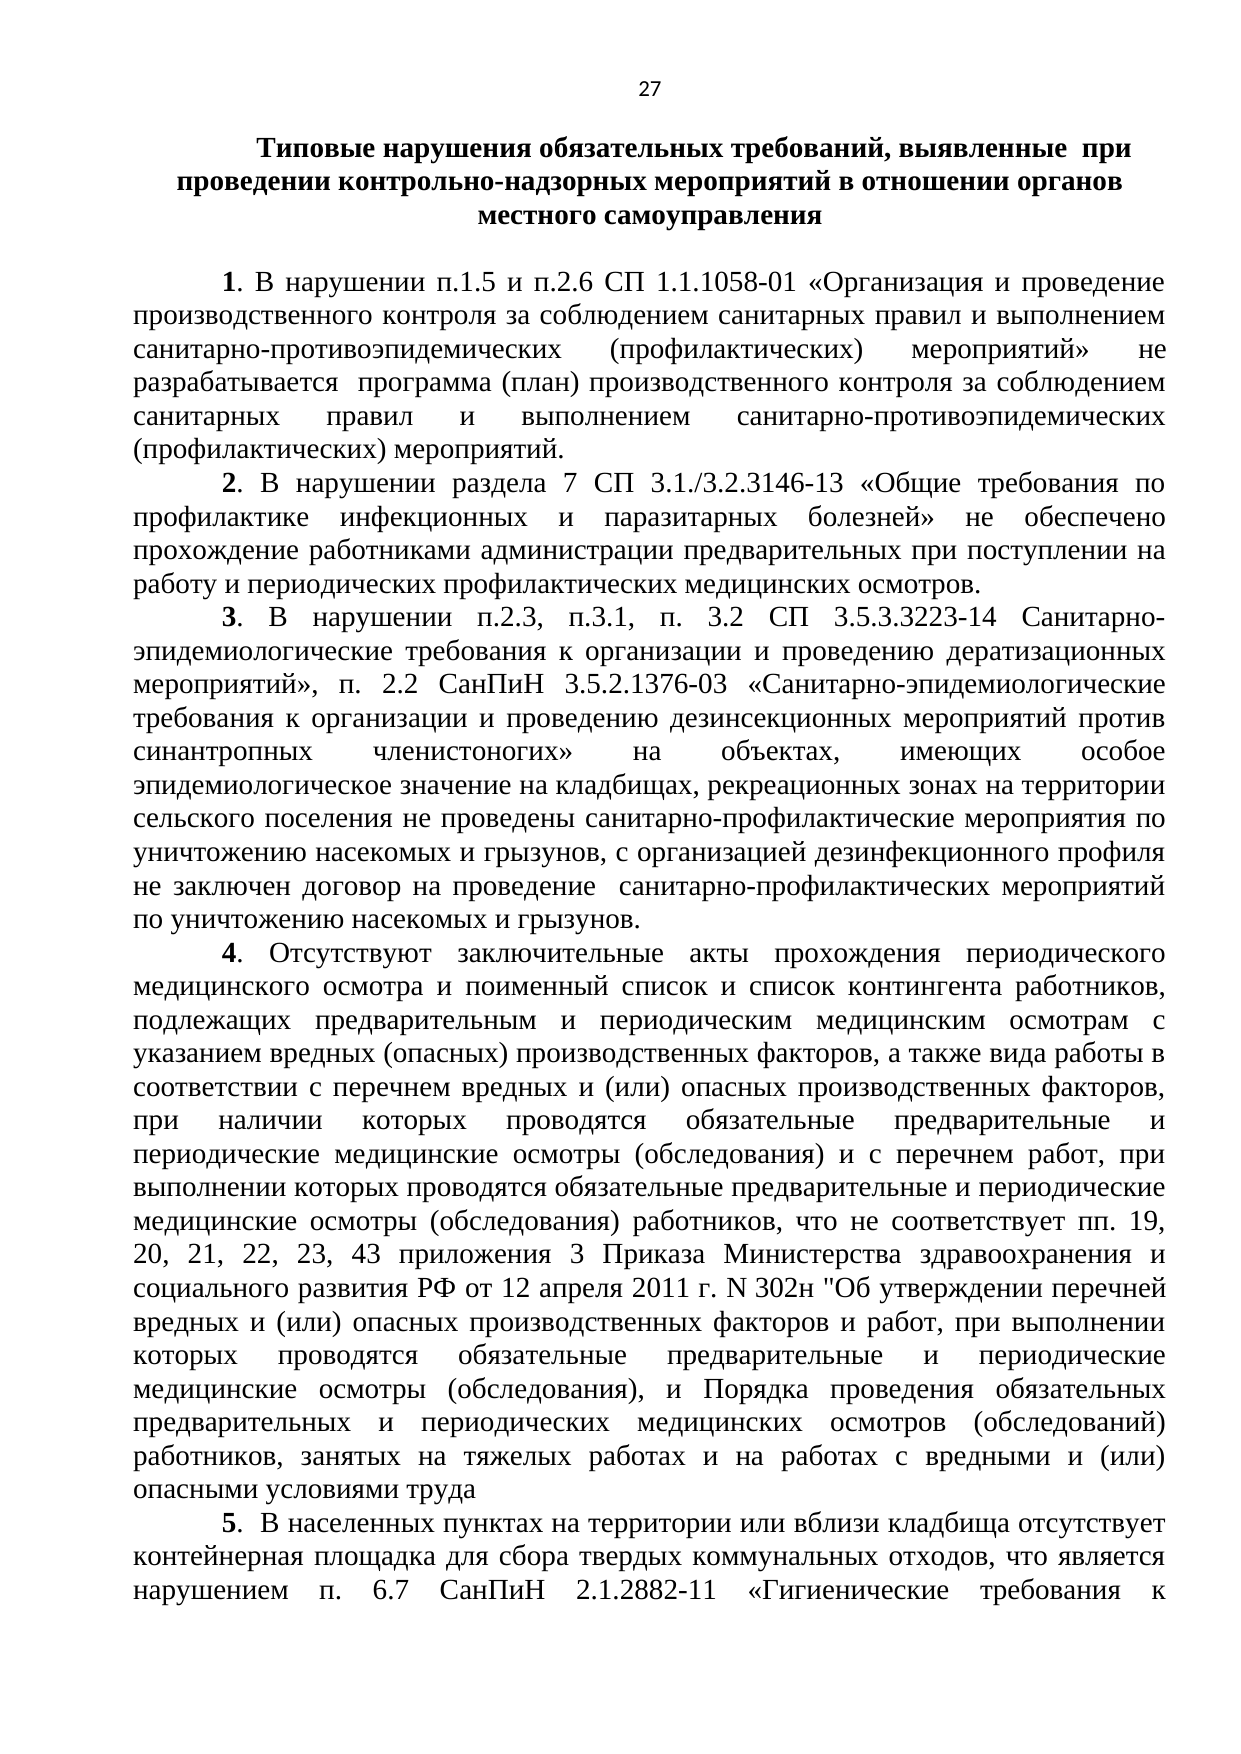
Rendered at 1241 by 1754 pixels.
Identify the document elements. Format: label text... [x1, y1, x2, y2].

text 1. В нарушении п.1.5 и п.2.6 СП 1.1.1058-01 «Организация и проведение производственного контроля за соблюдением санитарных правил и выполнением санитарно-противоэпидемических (профилактических) мероприятий» не разрабатывается программа (план) производственного контроля за соблюдением санитарных правил и выполнением санитарно-противоэпидемических (профилактических) мероприятий. [133, 264, 1167, 465]
text 2. В нарушении раздела 7 СП 3.1./3.2.3146-13 «Общие требования по профилактике инфекционных и паразитарных болезней» не обеспечено прохождение работниками администрации предварительных при поступлении на работу и периодических профилактических медицинских осмотров. [133, 465, 1167, 599]
text Типовые нарушения обязательных требований, выявленные при проведении контрольно-надзорных мероприятий в отношении органов местного самоуправления [133, 130, 1167, 230]
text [133, 1505, 1167, 1606]
text 3. В нарушении п.2.3, п.3.1, п. 3.2 СП 3.5.3.3223-14 Санитарно-эпидемиологические требования к организации и проведению дератизационных мероприятий», п. 2.2 СанПиН 3.5.2.1376-03 «Санитарно-эпидемиологические требования к организации и проведению дезинсекционных мероприятий против синантропных членистоногих» на объектах, имеющих особое эпидемиологическое значение на кладбищах, рекреационных зонах на территории сельского поселения не проведены санитарно-профилактические мероприятия по уничтожению насекомых и грызунов, с организацией дезинфекционного профиля не заключен договор на проведение санитарно-профилактических мероприятий по уничтожению насекомых и грызунов. [133, 599, 1167, 935]
text 4. Отсутствуют заключительные акты прохождения периодического медицинского осмотра и поименный список и список контингента работников, подлежащих предварительным и периодическим медицинским осмотрам с указанием вредных (опасных) производственных факторов, а также вида работы в соответствии с перечнем вредных и (или) опасных производственных факторов, при наличии которых проводятся обязательные предварительные и периодические медицинские осмотры (обследования) и с перечнем работ, при выполнении которых проводятся обязательные предварительные и периодические медицинские осмотры (обследования) работников, что не соответствует пп. 19, 20, 21, 22, 23, 43 приложения 3 Приказа Министерства здравоохранения и социального развития РФ от 12 апреля . N 302н "Об утверждении перечней вредных и (или) опасных производственных факторов и работ, при выполнении которых проводятся обязательные предварительные и периодические медицинские осмотры (обследования), и Порядка проведения обязательных предварительных и периодических медицинских осмотров (обследований) работников, занятых на тяжелых работах и на работах с вредными и (или) опасными условиями труда [133, 935, 1167, 1505]
